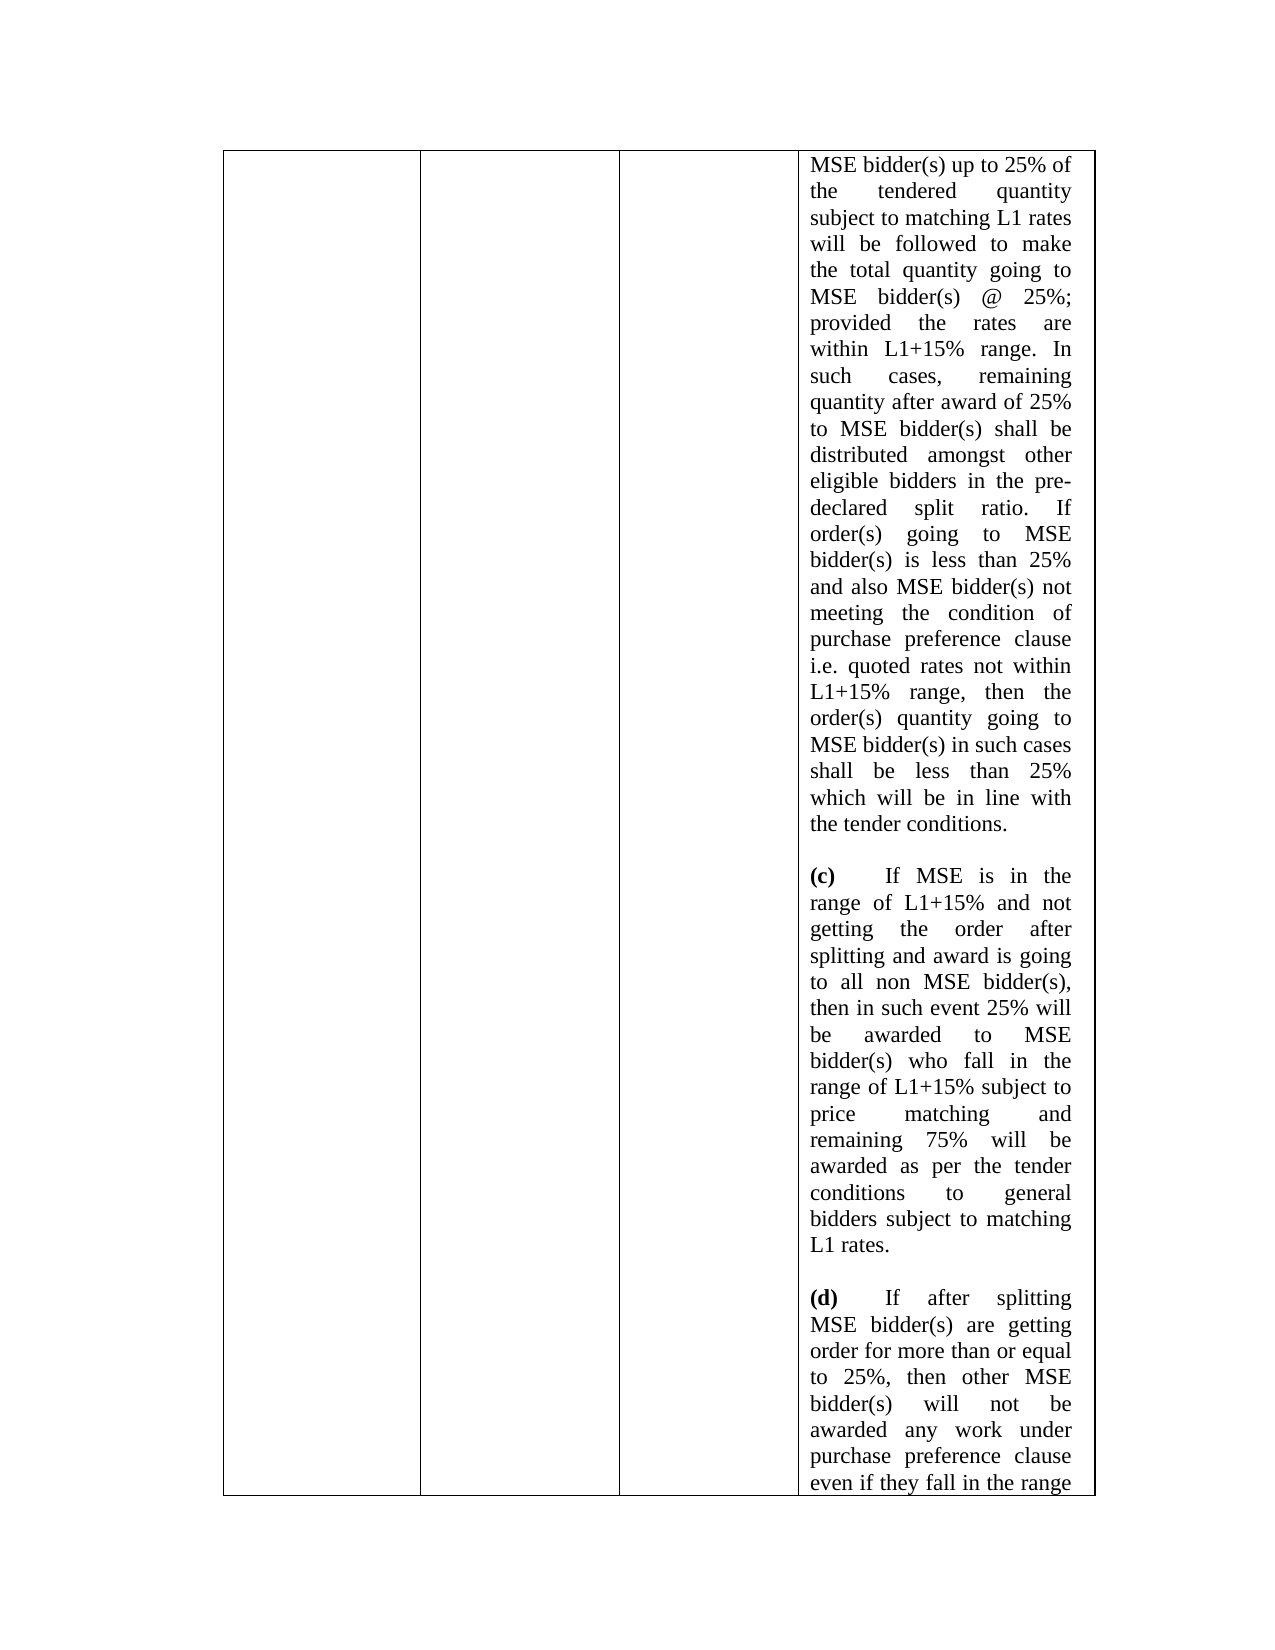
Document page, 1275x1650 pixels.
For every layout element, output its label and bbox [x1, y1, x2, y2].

table_cell [421, 151, 619, 1495]
table_cell [620, 151, 798, 1495]
table_cell [224, 151, 420, 1495]
table_cell [799, 151, 1094, 1495]
